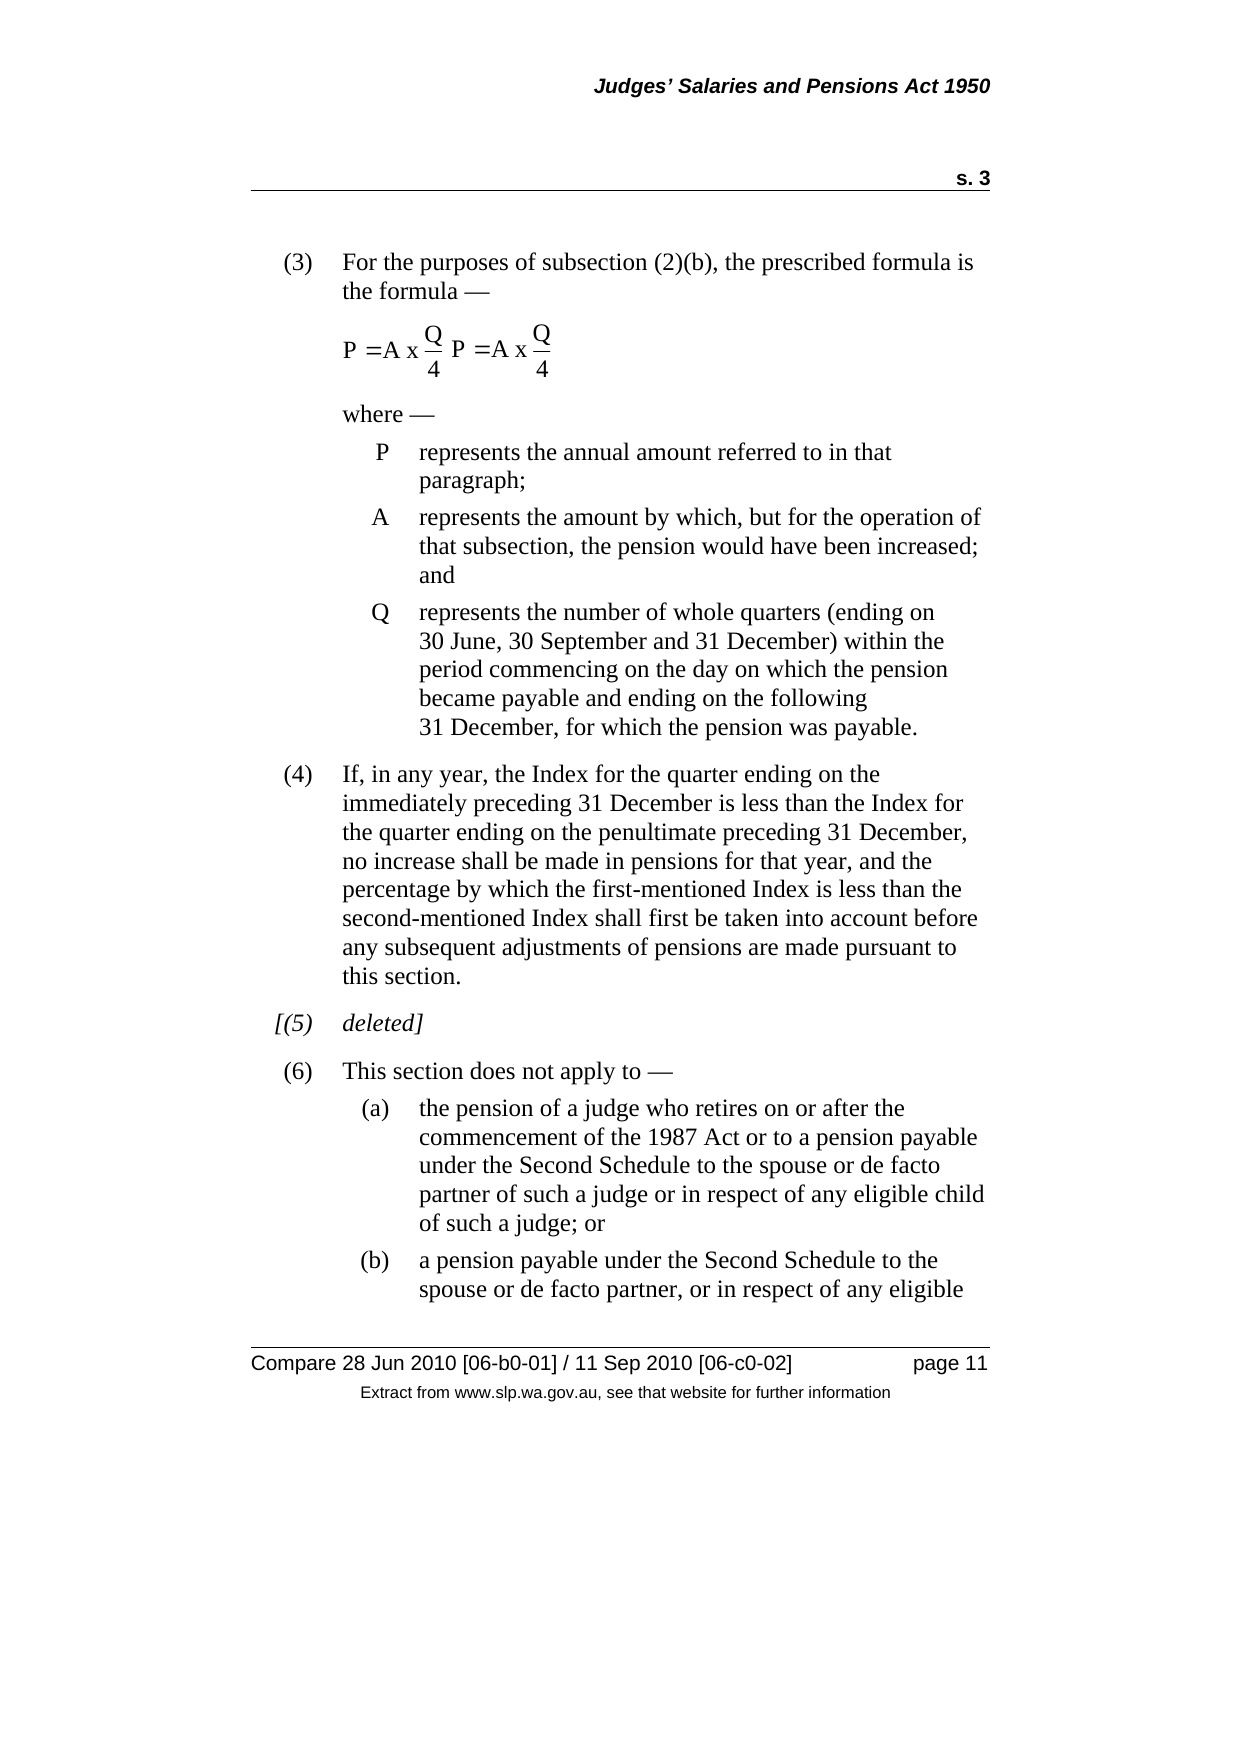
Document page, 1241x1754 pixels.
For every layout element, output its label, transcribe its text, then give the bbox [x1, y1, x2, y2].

text (6) This section does not apply to — [251, 1056, 990, 1084]
text (3) For the purposes of subsection (2)(b), the prescribed formula is the formula — [251, 247, 990, 305]
text Q represents the number of whole quarters (ending on 30 June, 30 September and 31 December) within the period commencing on the day on which the pension became payable and ending on the following 31 December, for which the pension was payable. [251, 597, 990, 741]
text [(5) deleted] [251, 1008, 990, 1037]
text P represents the annual amount referred to in that paragraph; [251, 437, 990, 494]
text where — [251, 399, 990, 428]
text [251, 1245, 990, 1302]
text A represents the amount by which, but for the operation of that subsection, the pension would have been increased; and [251, 502, 990, 589]
text (4) If, in any year, the Index for the quarter ending on the immediately preceding 31 December is less than the Index for the quarter ending on the penultimate preceding 31 December, no increase shall be made in pensions for that year, and the percentage by which the first-mentioned Index is less than the second-mentioned Index shall first be taken into account before any subsequent adjustments of pensions are made pursuant to this section. [251, 759, 990, 989]
text (a) the pension of a judge who retires on or after the commencement of the 1987 Act or to a pension payable under the Second Schedule to the spouse or de facto partner of such a judge or in respect of any eligible child of such a judge; or [251, 1093, 990, 1237]
